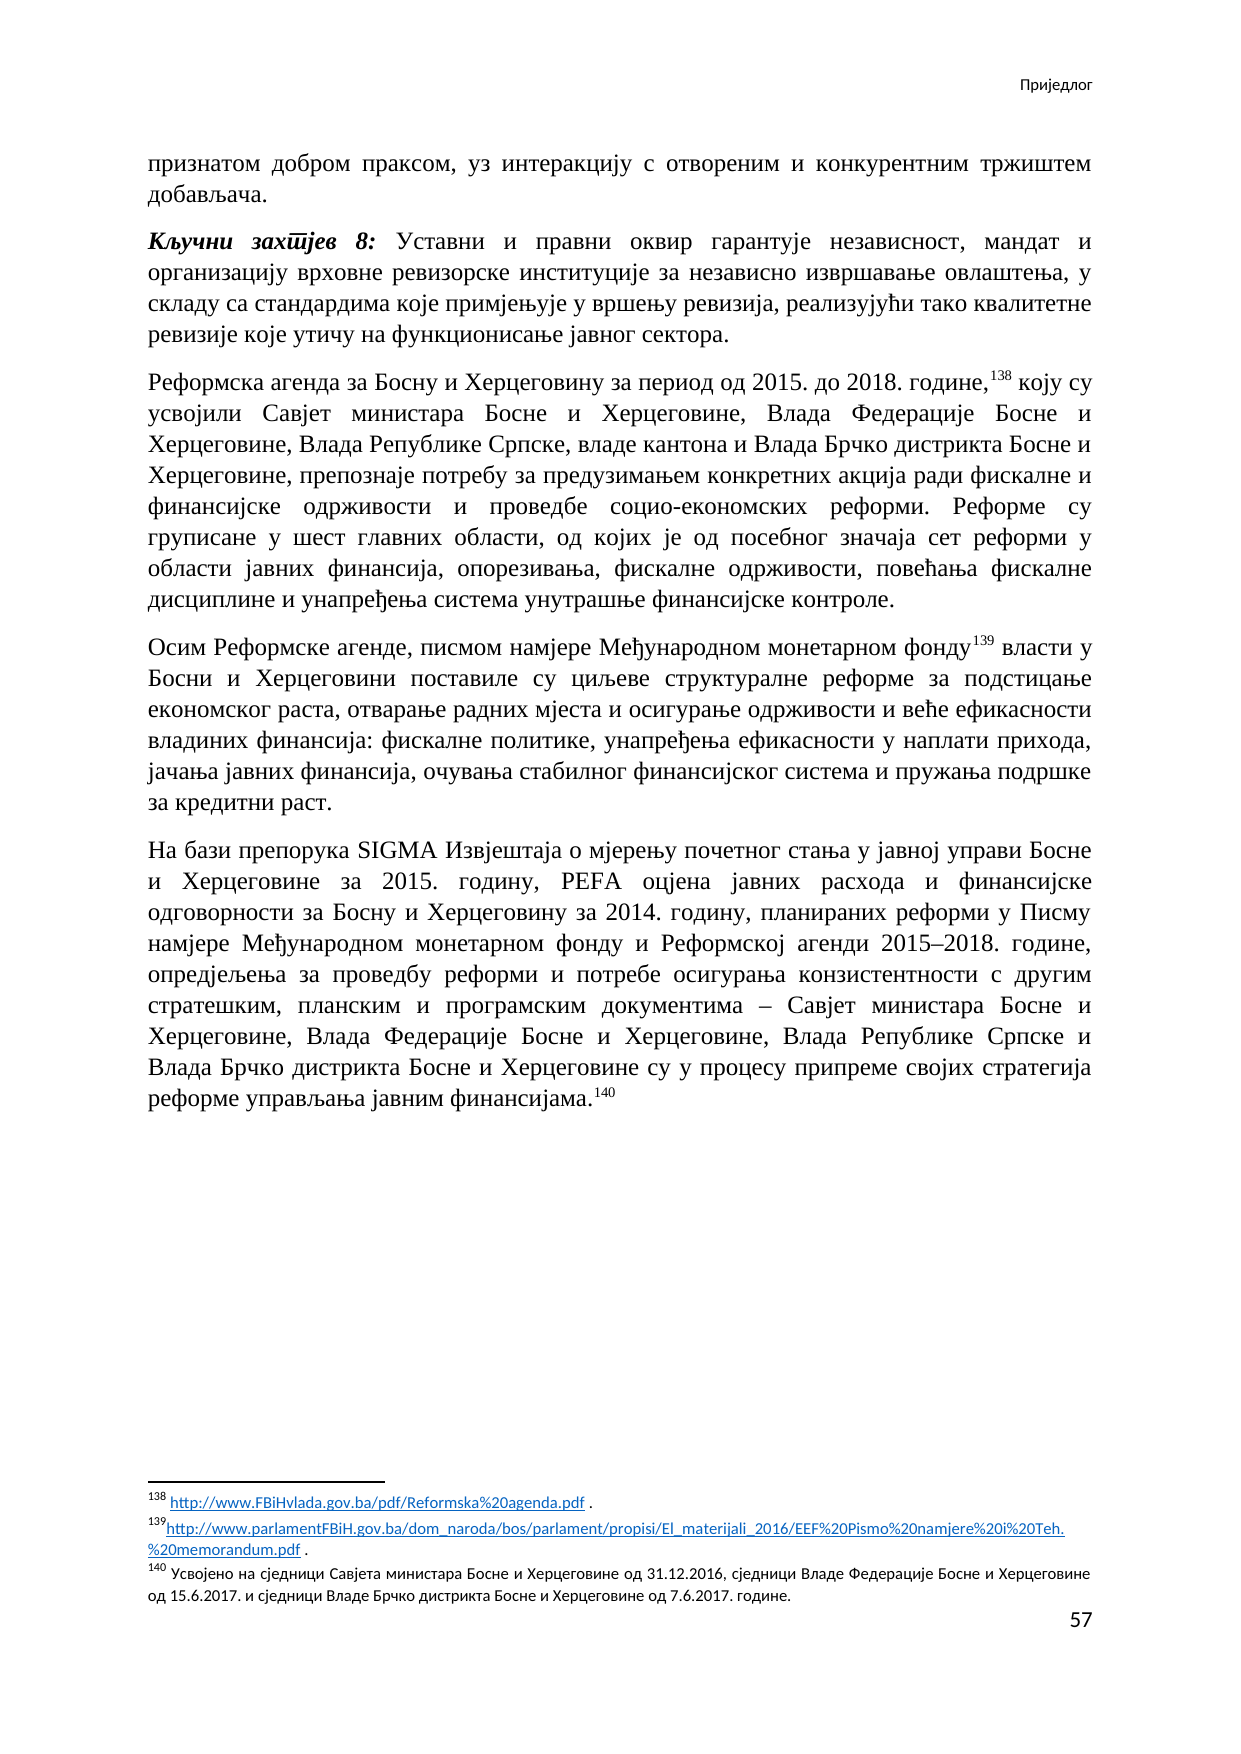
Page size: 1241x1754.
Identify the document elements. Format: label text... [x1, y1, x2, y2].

text Осим Реформске агенде, писмом намјере Међународном монетарном фонду власти у Босни и Херцеговини поставиле су циљеве структуралне реформе за подстицање економског раста, отварање радних мјеста и осигурање одрживости и веће ефикасности владиних финансија: фискалне политике, унапређења ефикасности у наплати прихода, јачања јавних финансија, очувања стабилног финансијског система и пружања подршке за кредитни раст. [148, 632, 1092, 816]
text Реформска агенда за Босну и Херцеговину за период од 2015. до 2018. године, коју су усвојили Савјет министара Босне и Херцеговине, Влада Федерације Босне и Херцеговине, Влада Републике Српске, владе кантона и Влада Брчко дистрикта Босне и Херцеговине, препознаје потребу за предузимањем конкретних акција ради фискалне и финансијске одрживости и проведбе социо-економских реформи. Реформе су груписане у шест главних области, од којих је од посебног значаја сет реформи у области јавних финансија, опорезивања, фискалне одрживости, повећања фискалне дисциплине и унапређења система унутрашње финансијске контроле. [148, 367, 1092, 613]
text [148, 148, 1092, 207]
text На бази препорука SIGMA Извјештаја о мјерењу почетног стања у јавној управи Босне и Херцеговине за 2015. годину, PEFA оцјена јавних расхода и финансијске одговорности за Босну и Херцеговину за 2014. годину, планираних реформи у Писму намјере Међународном монетарном фонду и Реформској агенди 2015–2018. године, опредјељења за проведбу реформи и потребе осигурања конзистентности с другим стратешким, планским и програмским документима – Савјет министара Босне и Херцеговине, Влада Федерације Босне и Херцеговине, Влада Републике Српске и Влада Брчко дистрикта Босне и Херцеговине су у процесу припреме својих стратегија реформе управљања јавним финансијама. [148, 835, 1092, 1112]
text Кључни захтјев 8: Уставни и правни оквир гарантује независност, мандат и организацију врховне ревизорске институције за независно извршавање овлаштења, у складу са стандардима које примјењује у вршењу ревизија, реализујући тако квалитетне ревизије које утичу на функционисање јавног сектора. [148, 226, 1092, 348]
